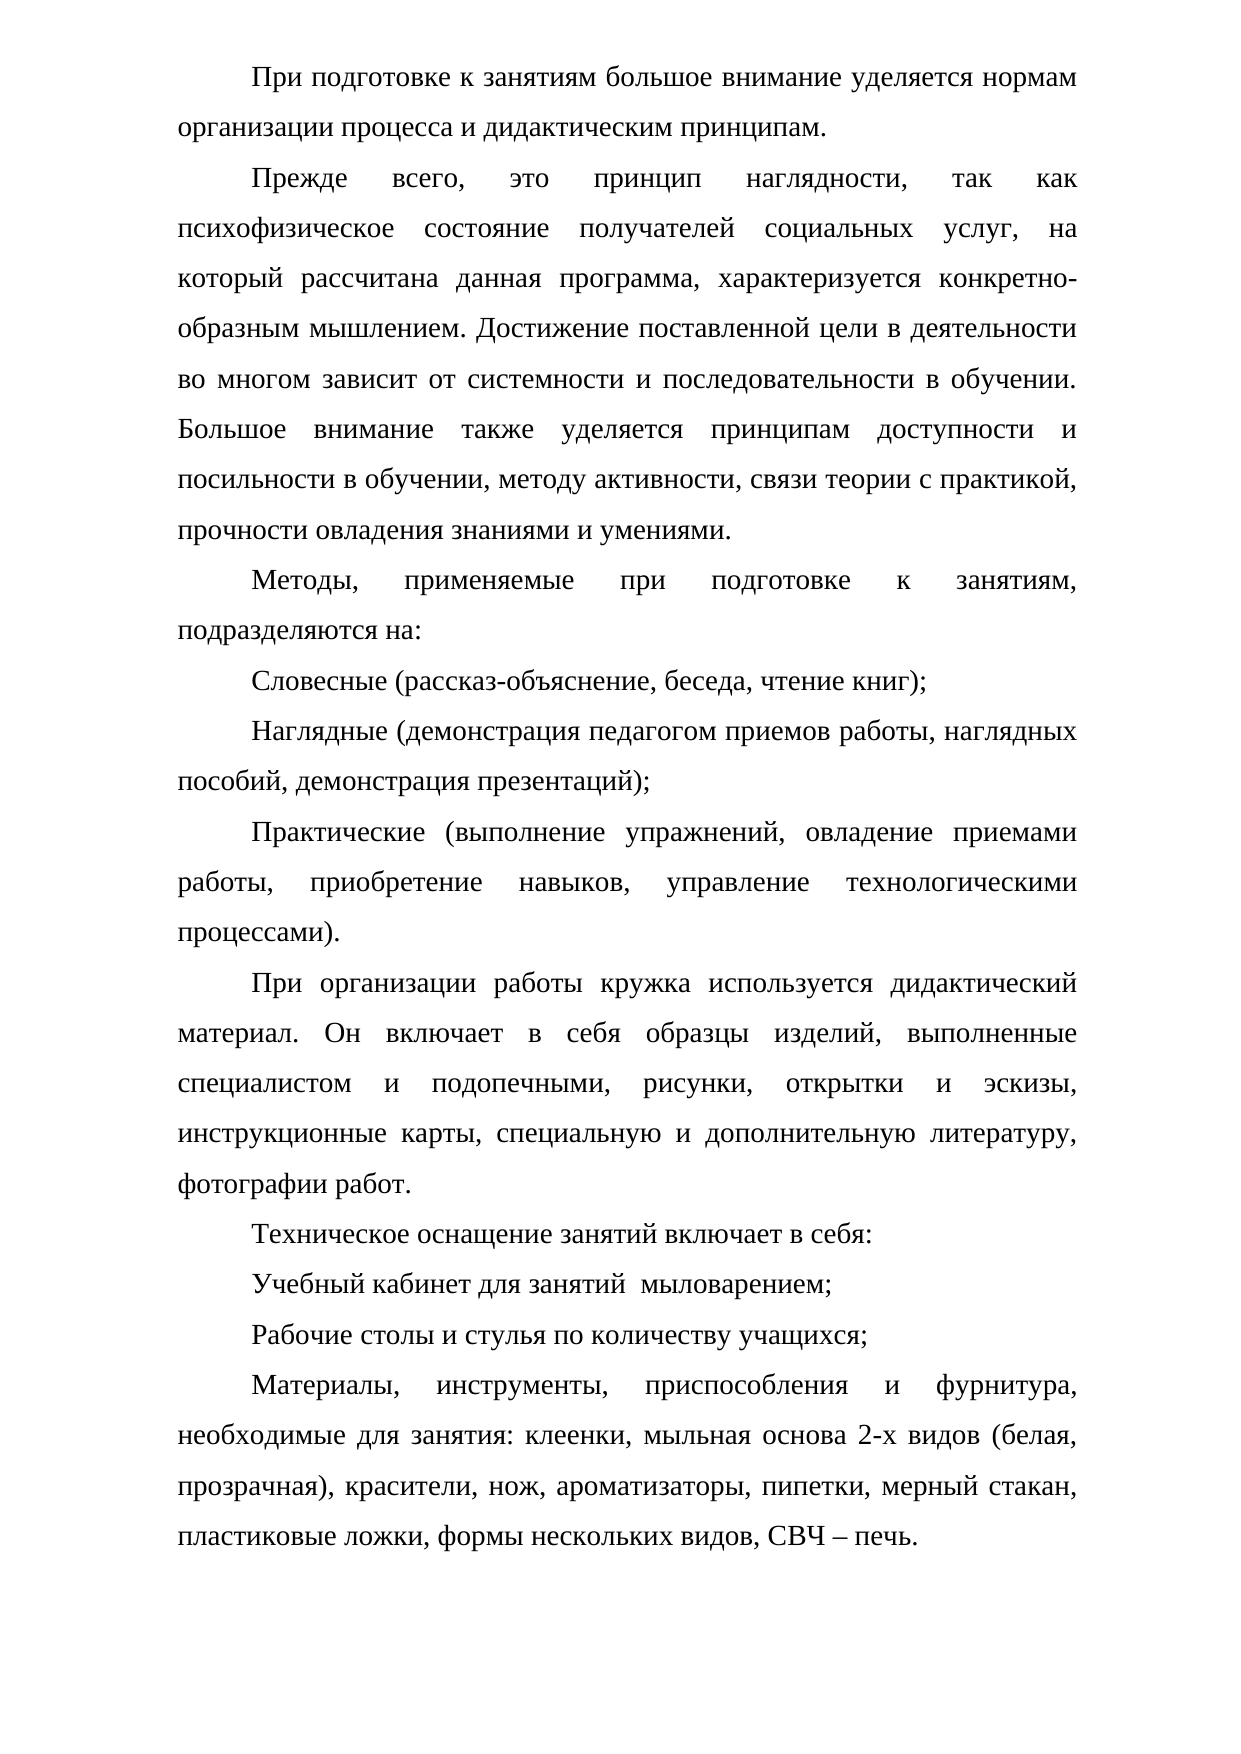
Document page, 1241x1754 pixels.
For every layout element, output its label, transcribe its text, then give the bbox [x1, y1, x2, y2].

text При организации работы кружка используется дидактический материал. Он включает в себя образцы изделий, выполненные специалистом и подопечными, рисунки, открытки и эскизы, инструкционные карты, специальную и дополнительную литературу, фотографии работ. [177, 965, 1078, 1199]
text Практические (выполнение упражнений, овладение приемами работы, приобретение навыков, управление технологическими процессами). [177, 814, 1078, 948]
text Материалы, инструменты, приспособления и фурнитура, необходимые для занятия: клеенки, мыльная основа 2-х видов (белая, прозрачная), красители, нож, ароматизаторы, пипетки, мерный стакан, пластиковые ложки, формы нескольких видов, СВЧ – печь. [177, 1367, 1078, 1552]
text Методы, применяемые при подготовке к занятиям, подразделяются на: [177, 562, 1078, 646]
text Прежде всего, это принцип наглядности, так как психофизическое состояние получателей социальных услуг, на который рассчитана данная программа, характеризуется конкретно-образным мышлением. Достижение поставленной цели в деятельности во многом зависит от системности и последовательности в обучении. Большое внимание также уделяется принципам доступности и посильности в обучении, методу активности, связи теории с практикой, прочности овладения знаниями и умениями. [177, 160, 1078, 545]
text Наглядные (демонстрация педагогом приемов работы, наглядных пособий, демонстрация презентаций); [177, 713, 1078, 797]
text Техническое оснащение занятий включает в себя: [177, 1216, 1078, 1250]
text Рабочие столы и стулья по количеству учащихся; [177, 1317, 1078, 1350]
text Учебный кабинет для занятий мыловарением; [177, 1267, 1078, 1300]
text Словесные (рассказ-объяснение, беседа, чтение книг); [177, 663, 1078, 696]
text При подготовке к занятиям большое внимание уделяется нормам организации процесса и дидактическим принципам. [177, 59, 1078, 143]
